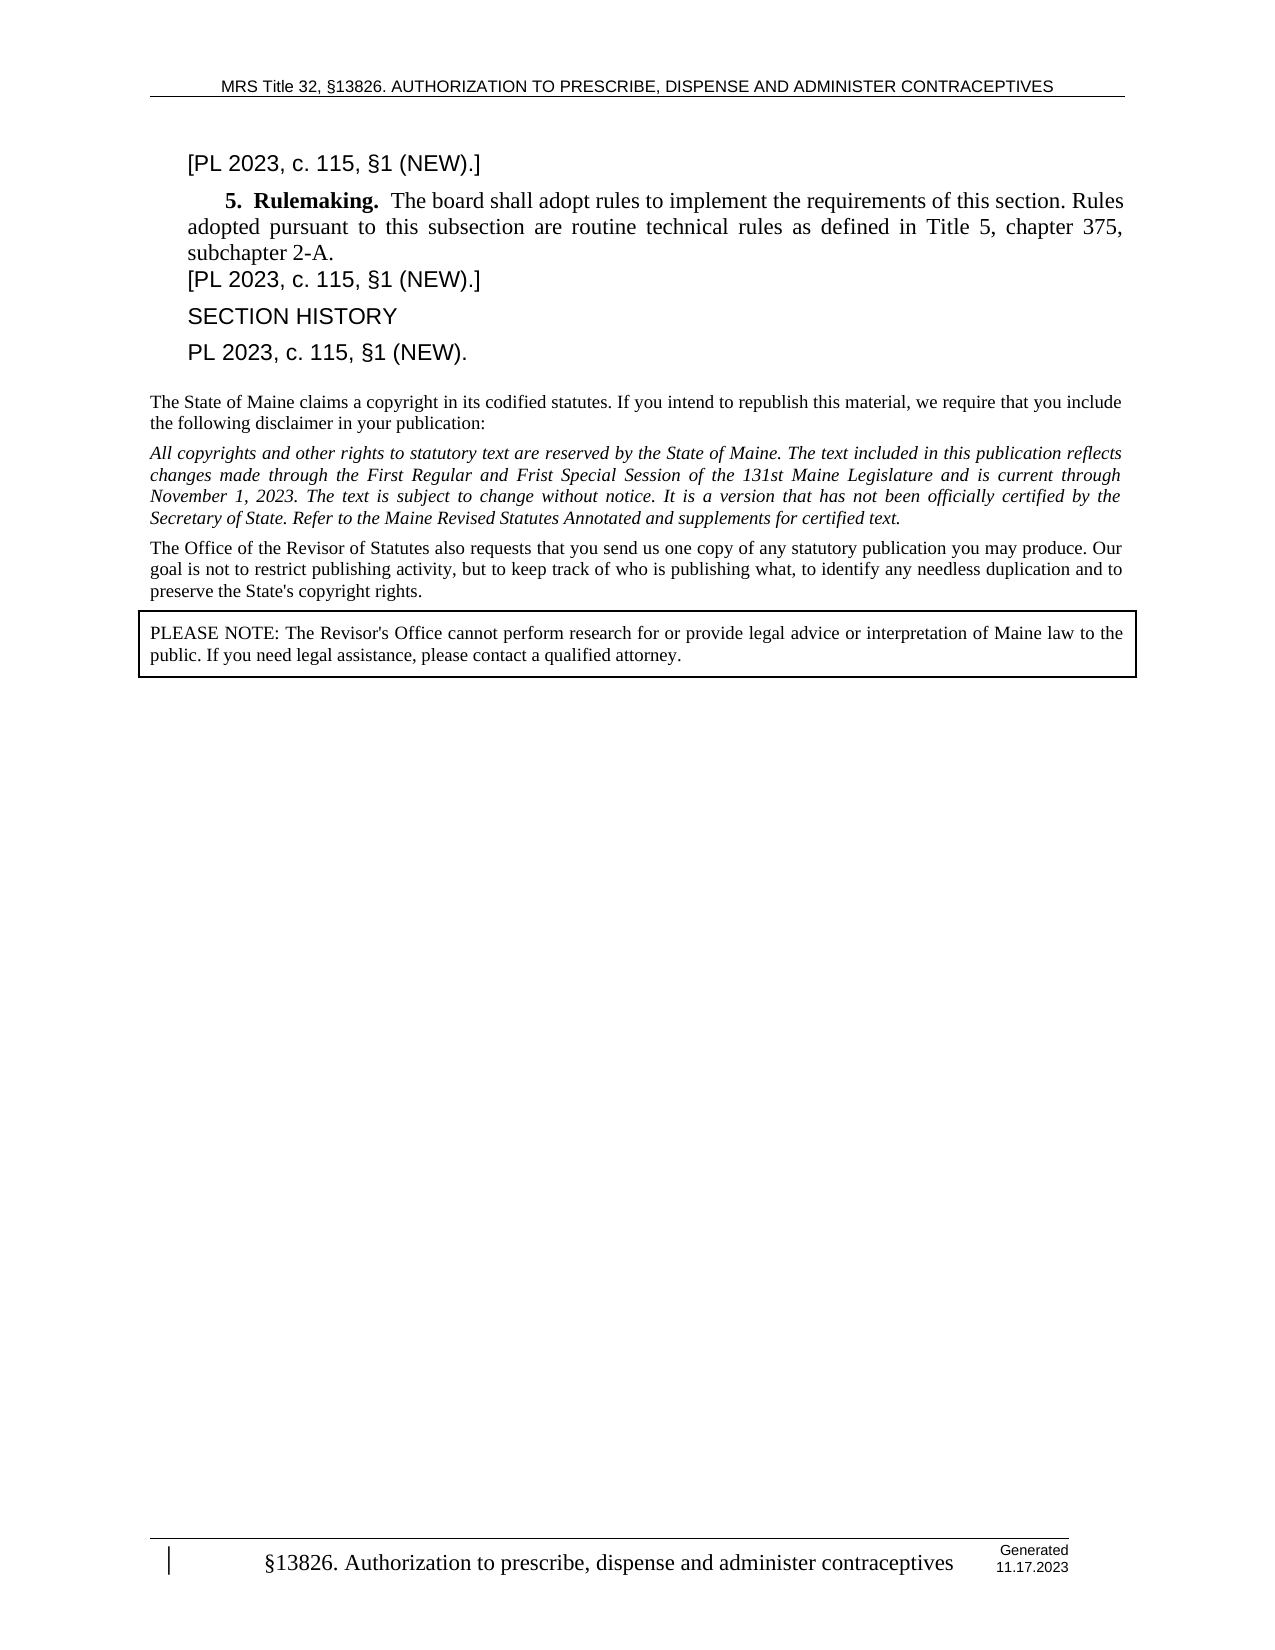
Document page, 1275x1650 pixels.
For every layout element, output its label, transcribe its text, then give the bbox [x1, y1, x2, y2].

text PLEASE NOTE: The Revisor's Office cannot perform research for or provide legal advice or interpretation of Maine law to the public. If you need legal assistance, please contact a qualified attorney. [140, 612, 1135, 676]
text [PL 2023, c. 115, §1 (NEW).] [187, 150, 1125, 176]
text The Office of the Revisor of Statutes also requests that you send us one copy of any statutory publication you may produce. Our goal is not to restrict publishing activity, but to keep track of who is publishing what, to identify any needless duplication and to preserve the State's copyright rights. [150, 537, 1125, 601]
text The State of Maine claims a copyright in its codified statutes. If you intend to republish this material, we require that you include the following disclaimer in your publication: [150, 391, 1125, 434]
text [PL 2023, c. 115, §1 (NEW).] [187, 266, 1125, 292]
text PL 2023, c. 115, §1 (NEW). [187, 339, 1125, 366]
text SECTION HISTORY [187, 303, 1125, 329]
text 5. Rulemaking. The board shall adopt rules to implement the requirements of this section. Rules adopted pursuant to this subsection are routine technical rules as defined in Title 5, chapter 375, subchapter 2‑A. [187, 187, 1125, 266]
text All copyrights and other rights to statutory text are reserved by the State of Maine. The text included in this publication reflects changes made through the First Regular and Frist Special Session of the 131st Maine Legislature and is current through November 1, 2023 . The text is subject to change without notice. It is a version that has not been officially certified by the Secretary of State. Refer to the Maine Revised Statutes Annotated and supplements for certified text. [150, 442, 1125, 528]
